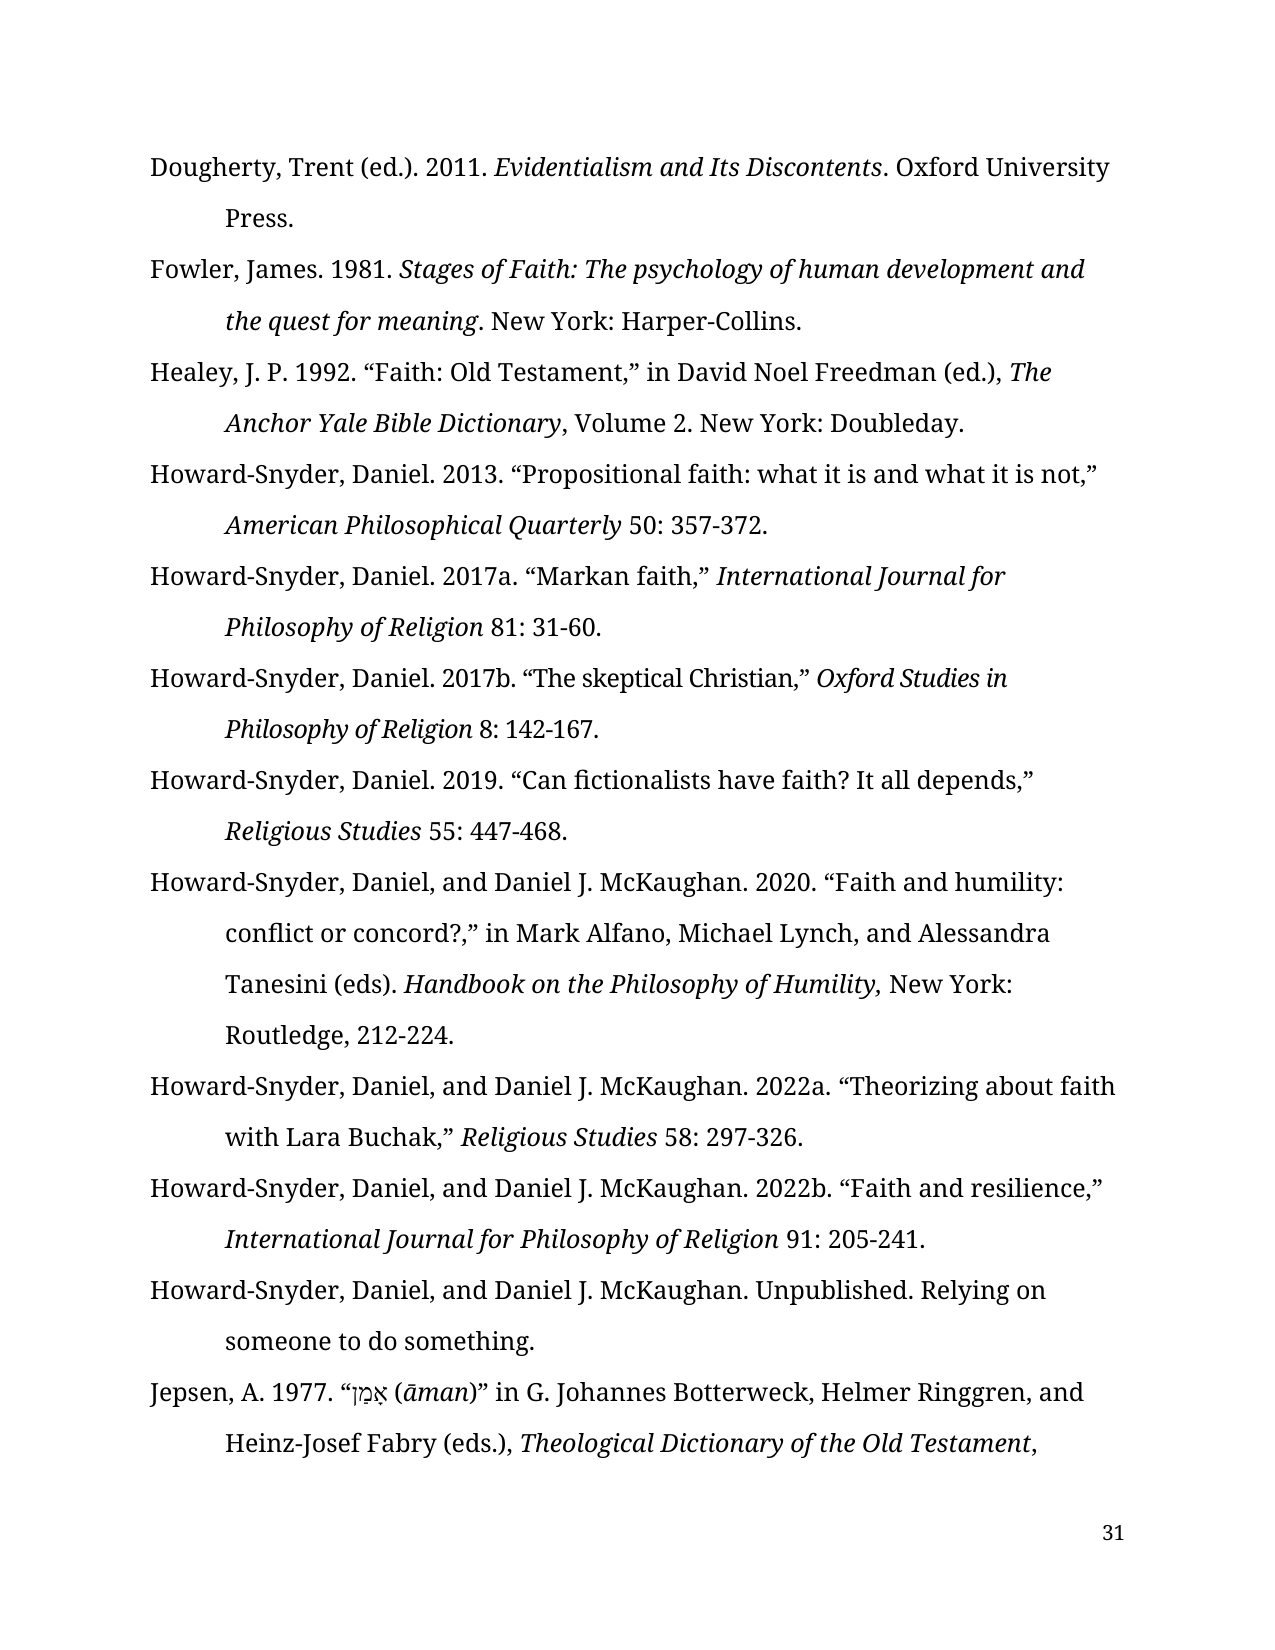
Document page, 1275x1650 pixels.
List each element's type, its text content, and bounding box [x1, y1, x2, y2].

text Dougherty, Trent (ed.). 2011. Evidentialism and Its Discontents. Oxford University Press. [150, 150, 1125, 235]
text Howard-Snyder, Daniel. 2017b. “The skeptical Christian,” Oxford Studies in Philosophy of Religion 8: 142-167. [150, 660, 1125, 746]
text Howard-Snyder, Daniel. 2017a. “Markan faith,” International Journal for Philosophy of Religion 81: 31-60. [150, 558, 1125, 643]
text Fowler, James. 1981. Stages of Faith: The psychology of human development and the quest for meaning. New York: Harper-Collins. [150, 252, 1125, 337]
text Howard-Snyder, Daniel, and Daniel J. McKaughan. 2020. “Faith and humility: conflict or concord?,” in Mark Alfano, Michael Lynch, and Alessandra Tanesini (eds). Handbook on the Philosophy of Humility, New York: Routledge, 212-224. [150, 864, 1125, 1052]
text Howard-Snyder, Daniel, and Daniel J. McKaughan. 2022a. “Theorizing about faith with Lara Buchak,” Religious Studies 58: 297-326. [150, 1069, 1125, 1154]
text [150, 1375, 1125, 1460]
text Howard-Snyder, Daniel. 2019. “Can fictionalists have faith? It all depends,” Religious Studies 55: 447-468. [150, 762, 1125, 848]
text Healey, J. P. 1992. “Faith: Old Testament,” in David Noel Freedman (ed.), The Anchor Yale Bible Dictionary, Volume 2. New York: Doubleday. [150, 354, 1125, 439]
text Howard-Snyder, Daniel, and Daniel J. McKaughan. Unpublished. Relying on someone to do something. [150, 1273, 1125, 1358]
text Howard-Snyder, Daniel, and Daniel J. McKaughan. 2022b. “Faith and resilience,” International Journal for Philosophy of Religion 91: 205-241. [150, 1171, 1125, 1256]
text Howard-Snyder, Daniel. 2013. “Propositional faith: what it is and what it is not,” American Philosophical Quarterly 50: 357-372. [150, 456, 1125, 541]
